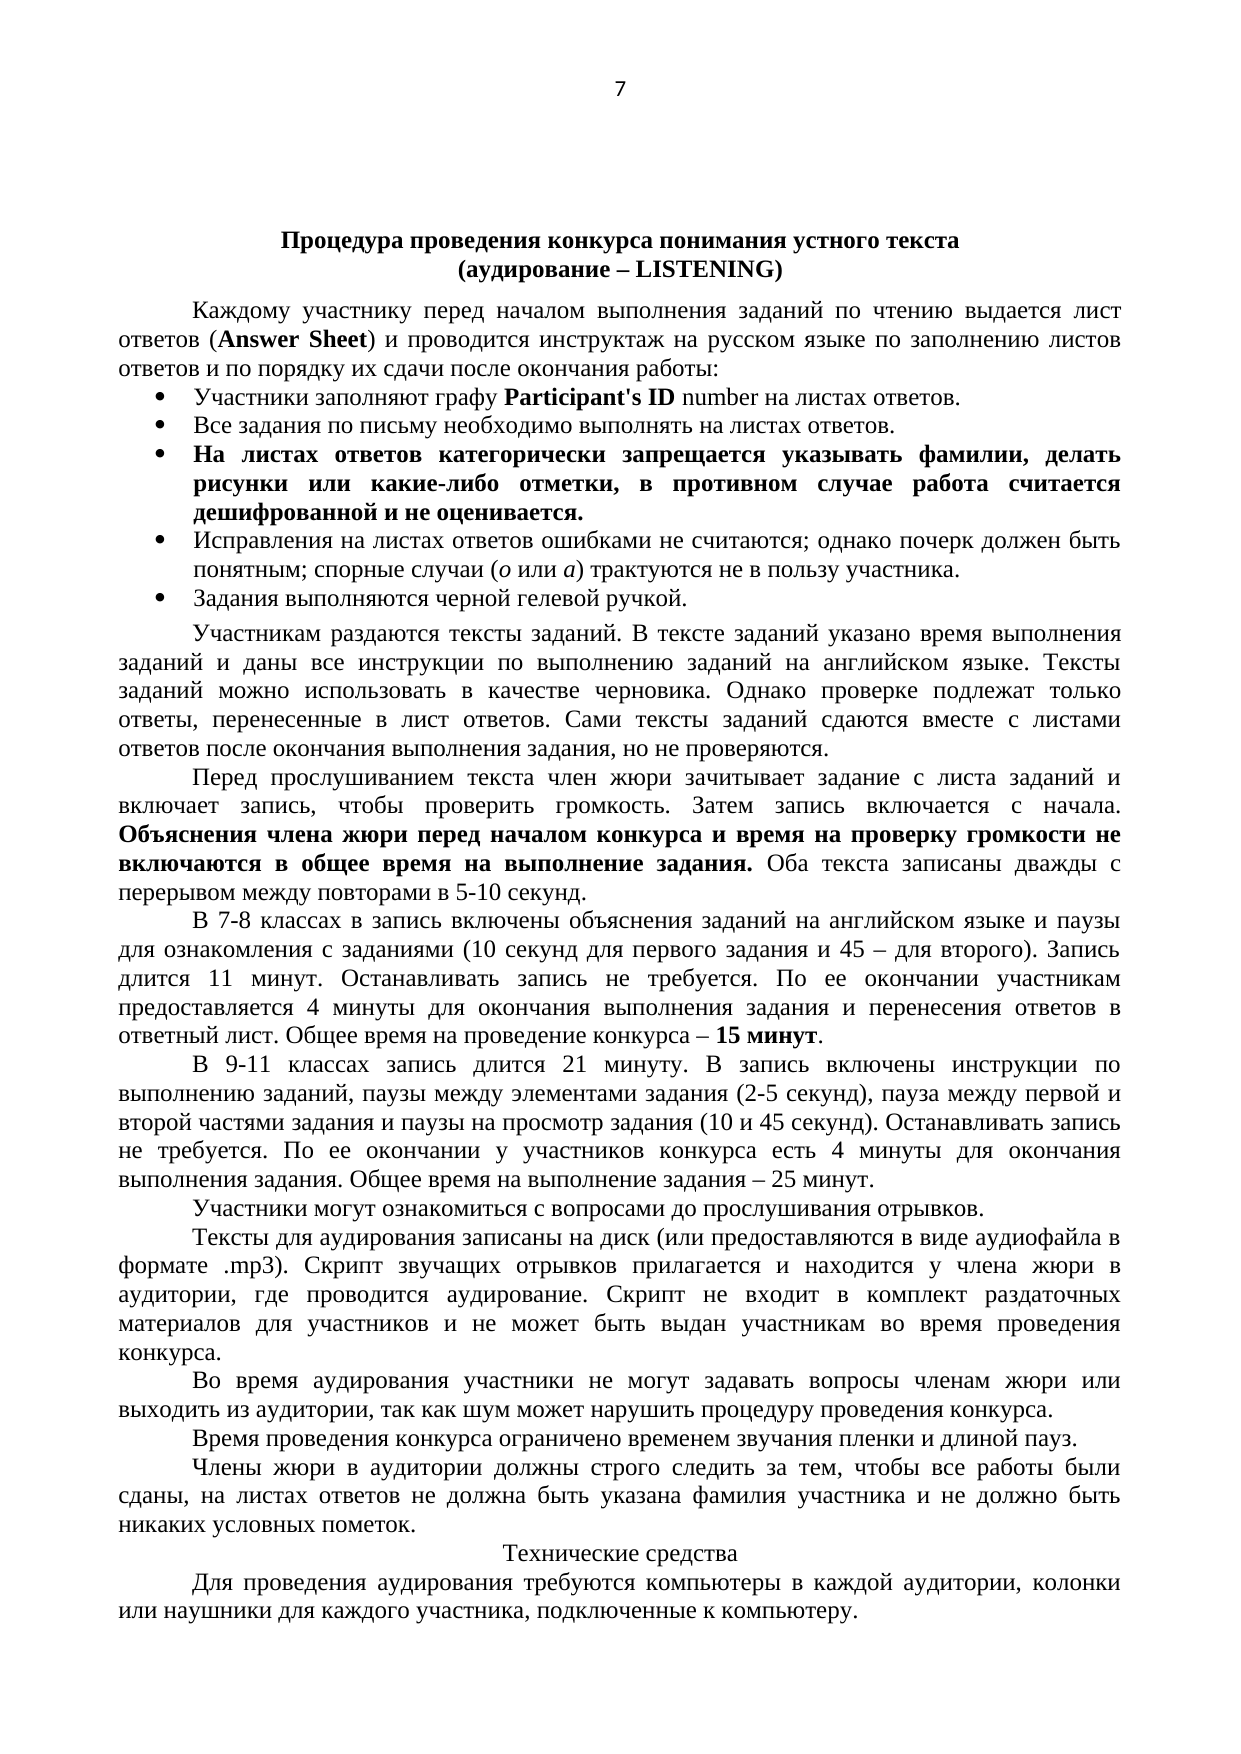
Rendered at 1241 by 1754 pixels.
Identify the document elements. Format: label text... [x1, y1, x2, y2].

text Участникам раздаются тексты заданий. В тексте заданий указано время выполнения заданий и даны все инструкции по выполнению заданий на английском языке. Тексты заданий можно использовать в качестве черновика. Однако проверке подлежат только ответы, перенесенные в лист ответов. Сами тексты заданий сдаются вместе с листами ответов после окончания выполнения задания, но не проверяются. [118, 618, 1122, 762]
list Все задания по письму необходимо выполнять на листах ответов. [156, 411, 1122, 439]
text Процедура проведения конкурса понимания устного текста [118, 226, 1122, 254]
text (аудирование – LISTENING) [118, 254, 1122, 283]
list Задания выполняются черной гелевой ручкой. [156, 583, 1122, 612]
list На листах ответов категорически запрещается указывать фамилии, делать рисунки или какие-либо отметки, в противном случае работа считается дешифрованной и не оценивается. [156, 439, 1122, 526]
text Время проведения конкурса ограничено временем звучания пленки и длиной пауз. [118, 1423, 1122, 1452]
text В 7-8 классах в запись включены объяснения заданий на английском языке и паузы для ознакомления с заданиями (10 секунд для первого задания и 45 – для второго). Запись длится 11 минут. Останавливать запись не требуется. По ее окончании участникам предоставляется 4 минуты для окончания выполнения задания и перенесения ответов в ответный лист. Общее время на проведение конкурса – 15 минут. [118, 906, 1122, 1049]
text Технические средства [118, 1538, 1122, 1567]
list Участники заполняют графу Participant's ID number на листах ответов. [156, 382, 1122, 411]
list Исправления на листах ответов ошибками не считаются; однако почерк должен быть понятным; спорные случаи (о или а) трактуются не в пользу участника. [156, 526, 1122, 583]
text В 9-11 классах запись длится 21 минуту. В запись включены инструкции по выполнению заданий, паузы между элементами задания (2-5 секунд), пауза между первой и второй частями задания и паузы на просмотр задания (10 и 45 секунд). Останавливать запись не требуется. По ее окончании у участников конкурса есть 4 минуты для окончания выполнения задания. Общее время на выполнение задания – 25 минут. [118, 1049, 1122, 1193]
text Тексты для аудирования записаны на диск (или предоставляются в виде аудиофайла в формате .mp3). Скрипт звучащих отрывков прилагается и находится у члена жюри в аудитории, где проводится аудирование. Скрипт не входит в комплект раздаточных материалов для участников и не может быть выдан участникам во время проведения конкурса. [118, 1222, 1122, 1366]
text Участники могут ознакомиться с вопросами до прослушивания отрывков. [118, 1193, 1122, 1222]
text Члены жюри в аудитории должны строго следить за тем, чтобы все работы были сданы, на листах ответов не должна быть указана фамилия участника и не должно быть никаких условных пометок. [118, 1452, 1122, 1538]
text Для проведения аудирования требуются компьютеры в каждой аудитории, колонки или наушники для каждого участника, подключенные к компьютеру. [118, 1567, 1122, 1624]
text Каждому участнику перед началом выполнения заданий по чтению выдается лист ответов (Answer Sheet) и проводится инструктаж на русском языке по заполнению листов ответов и по порядку их сдачи после окончания работы: [118, 296, 1122, 382]
text Перед прослушиванием текста член жюри зачитывает задание с листа заданий и включает запись, чтобы проверить громкость. Затем запись включается с начала. Объяснения члена жюри перед началом конкурса и время на проверку громкости не включаются в общее время на выполнение задания. Оба текста записаны дважды с перерывом между повторами в 5-10 секунд. [118, 762, 1122, 906]
text Во время аудирования участники не могут задавать вопросы членам жюри или выходить из аудитории, так как шум может нарушить процедуру проведения конкурса. [118, 1366, 1122, 1423]
